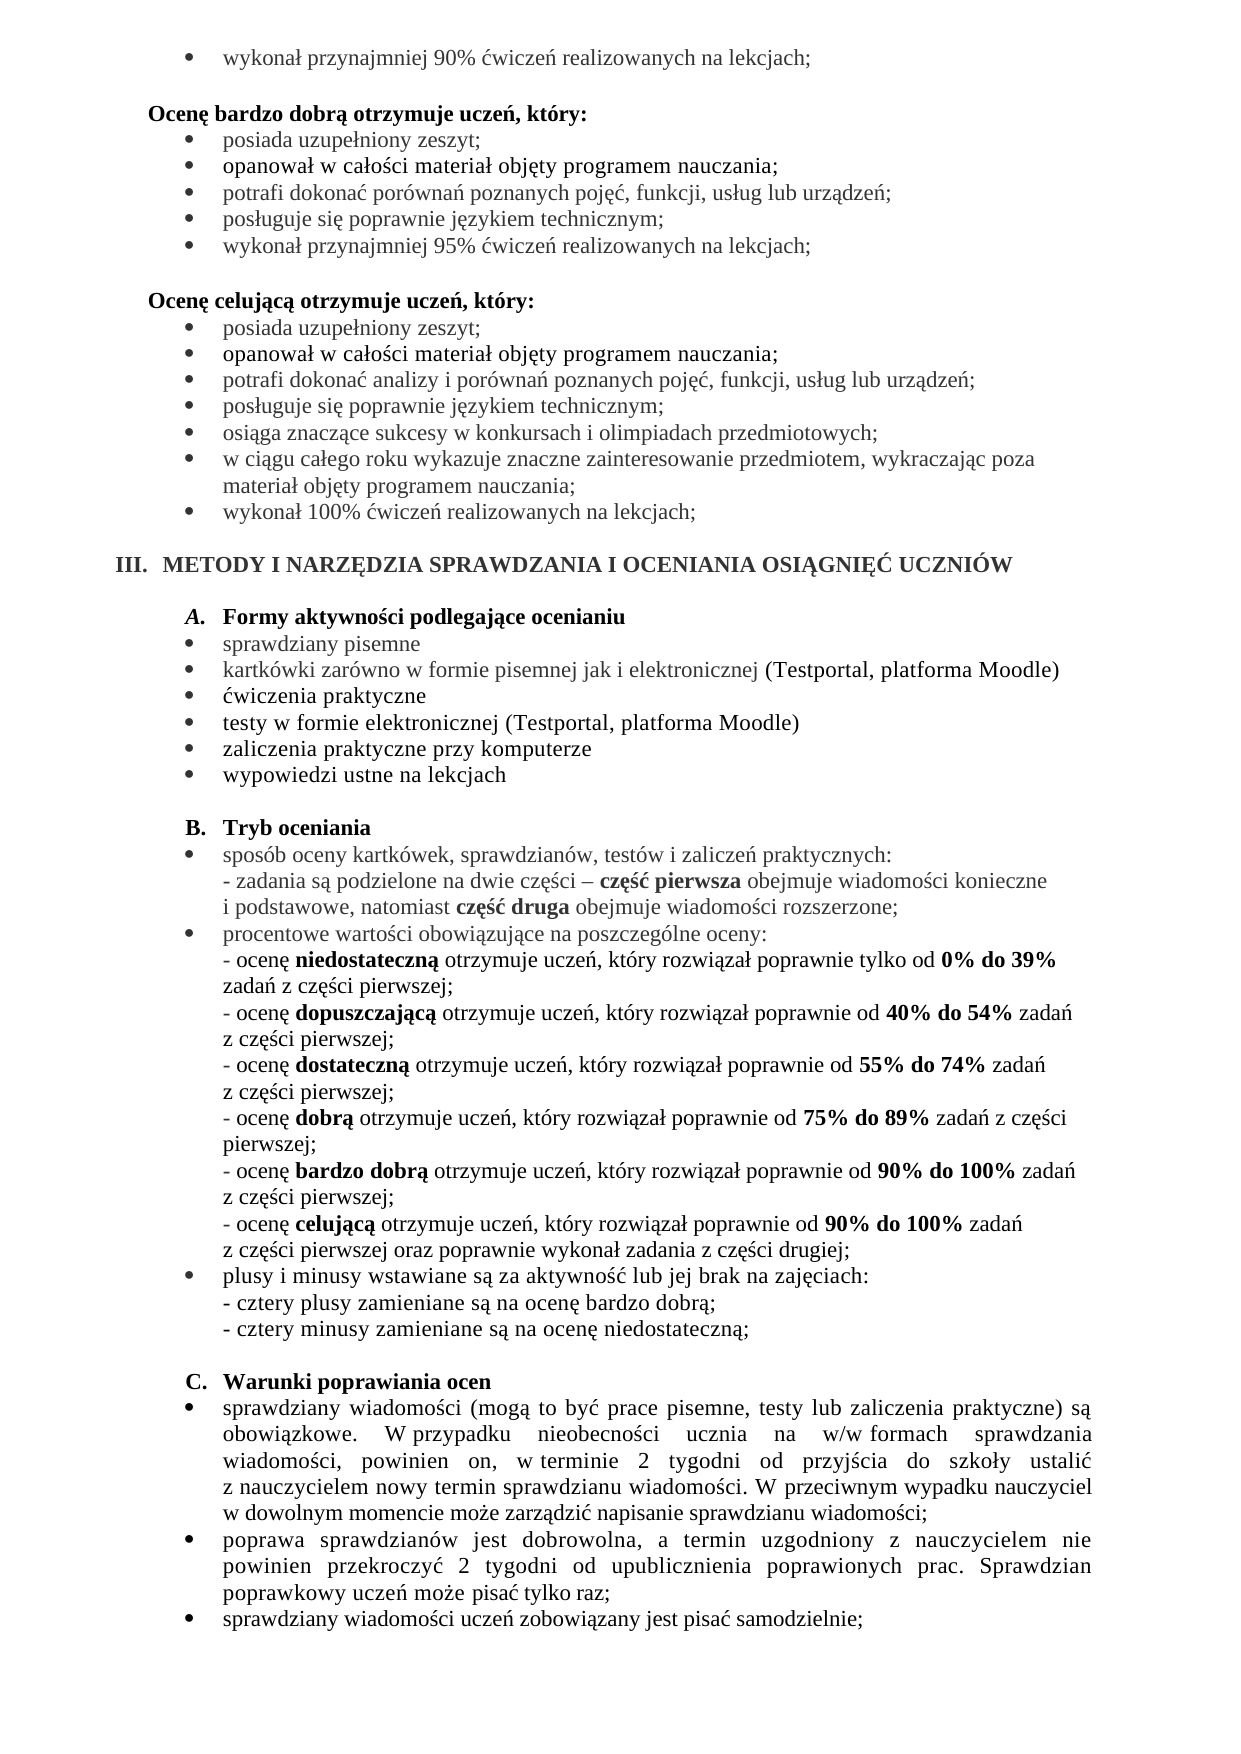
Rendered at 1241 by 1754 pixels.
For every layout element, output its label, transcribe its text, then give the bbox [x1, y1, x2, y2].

list - ocenę dopuszczającą otrzymuje uczeń, który rozwiązał poprawnie od 40% do 54% zadań z części pierwszej; [223, 999, 1093, 1051]
list Formy aktywności podlegające ocenianiu [185, 603, 1093, 630]
list posiada uzupełniony zeszyt; [185, 313, 1093, 340]
list - ocenę celującą otrzymuje uczeń, który rozwiązał poprawnie od 90% do 100% zadań z części pierwszej oraz poprawnie wykonał zadania z części drugiej; [223, 1209, 1093, 1262]
list kartkówki zarówno w formie pisemnej jak i elektronicznej (Testportal, platforma Moodle) [185, 656, 1093, 682]
list - ocenę bardzo dobrą otrzymuje uczeń, który rozwiązał poprawnie od 90% do 100% zadań z części pierwszej; [223, 1157, 1093, 1209]
list - ocenę dostateczną otrzymuje uczeń, który rozwiązał poprawnie od 55% do 74% zadań z części pierwszej; [223, 1051, 1093, 1104]
list potrafi dokonać porównań poznanych pojęć, funkcji, usług lub urządzeń; [185, 179, 1093, 205]
list - cztery minusy zamieniane są na ocenę niedostateczną; [223, 1315, 1093, 1341]
list - ocenę niedostateczną otrzymuje uczeń, który rozwiązał poprawnie tylko od 0% do 39% zadań z części pierwszej; [223, 946, 1093, 999]
list sposób oceny kartkówek, sprawdzianów, testów i zaliczeń praktycznych: [185, 841, 1093, 867]
list sprawdziany wiadomości (mogą to być prace pisemne, testy lub zaliczenia praktyczne) są obowiązkowe. W przypadku nieobecności ucznia na w/w formach sprawdzania wiadomości, powinien on, w terminie 2 tygodni od przyjścia do szkoły ustalić z nauczycielem nowy termin sprawdzianu wiadomości. W przeciwnym wypadku nauczyciel w dowolnym momencie może zarządzić napisanie sprawdzianu wiadomości; [185, 1394, 1093, 1526]
list posiada uzupełniony zeszyt; [185, 126, 1093, 153]
list w ciągu całego roku wykazuje znaczne zainteresowanie przedmiotem, wykraczając poza materiał objęty programem nauczania; [185, 445, 1093, 498]
list osiąga znaczące sukcesy w konkursach i olimpiadach przedmiotowych; [185, 419, 1093, 445]
list METODY I NARZĘDZIA SPRAWDZANIA I OCENIANIA OSIĄGNIĘĆ UCZNIÓW [148, 551, 1093, 577]
list - zadania są podzielone na dwie części – część pierwsza obejmuje wiadomości konieczne i podstawowe, natomiast część druga obejmuje wiadomości rozszerzone; [223, 867, 1093, 920]
list Warunki poprawiania ocen [185, 1368, 1093, 1394]
list wypowiedzi ustne na lekcjach [185, 762, 1093, 788]
list ćwiczenia praktyczne [185, 682, 1093, 709]
list - cztery plusy zamieniane są na ocenę bardzo dobrą; [223, 1289, 1093, 1315]
list procentowe wartości obowiązujące na poszczególne oceny: [185, 920, 1093, 946]
text Ocenę bardzo dobrą otrzymuje uczeń, który: [148, 100, 1093, 126]
list plusy i minusy wstawiane są za aktywność lub jej brak na zajęciach: [185, 1262, 1093, 1289]
list opanował w całości materiał objęty programem nauczania; [185, 340, 1093, 366]
list Tryb oceniania [185, 814, 1093, 841]
list testy w formie elektronicznej (Testportal, platforma Moodle) [185, 709, 1093, 735]
list wykonał przynajmniej 95% ćwiczeń realizowanych na lekcjach; [185, 232, 1093, 258]
list - ocenę dobrą otrzymuje uczeń, który rozwiązał poprawnie od 75% do 89% zadań z części pierwszej; [223, 1104, 1093, 1157]
text Ocenę celującą otrzymuje uczeń, który: [148, 287, 1093, 313]
list poprawa sprawdzianów jest dobrowolna, a termin uzgodniony z nauczycielem nie powinien przekroczyć 2 tygodni od upublicznienia poprawionych prac. Sprawdzian poprawkowy uczeń może pisać tylko raz; [185, 1526, 1093, 1605]
list wykonał 100% ćwiczeń realizowanych na lekcjach; [185, 498, 1093, 524]
list posługuje się poprawnie językiem technicznym; [185, 393, 1093, 419]
list opanował w całości materiał objęty programem nauczania; [185, 153, 1093, 179]
list sprawdziany wiadomości uczeń zobowiązany jest pisać samodzielnie; [185, 1605, 1093, 1631]
list potrafi dokonać analizy i porównań poznanych pojęć, funkcji, usług lub urządzeń; [185, 366, 1093, 393]
list posługuje się poprawnie językiem technicznym; [185, 205, 1093, 232]
list zaliczenia praktyczne przy komputerze [185, 735, 1093, 762]
list sprawdziany pisemne [185, 630, 1093, 656]
list wykonał przynajmniej 90% ćwiczeń realizowanych na lekcjach; [185, 44, 1093, 71]
